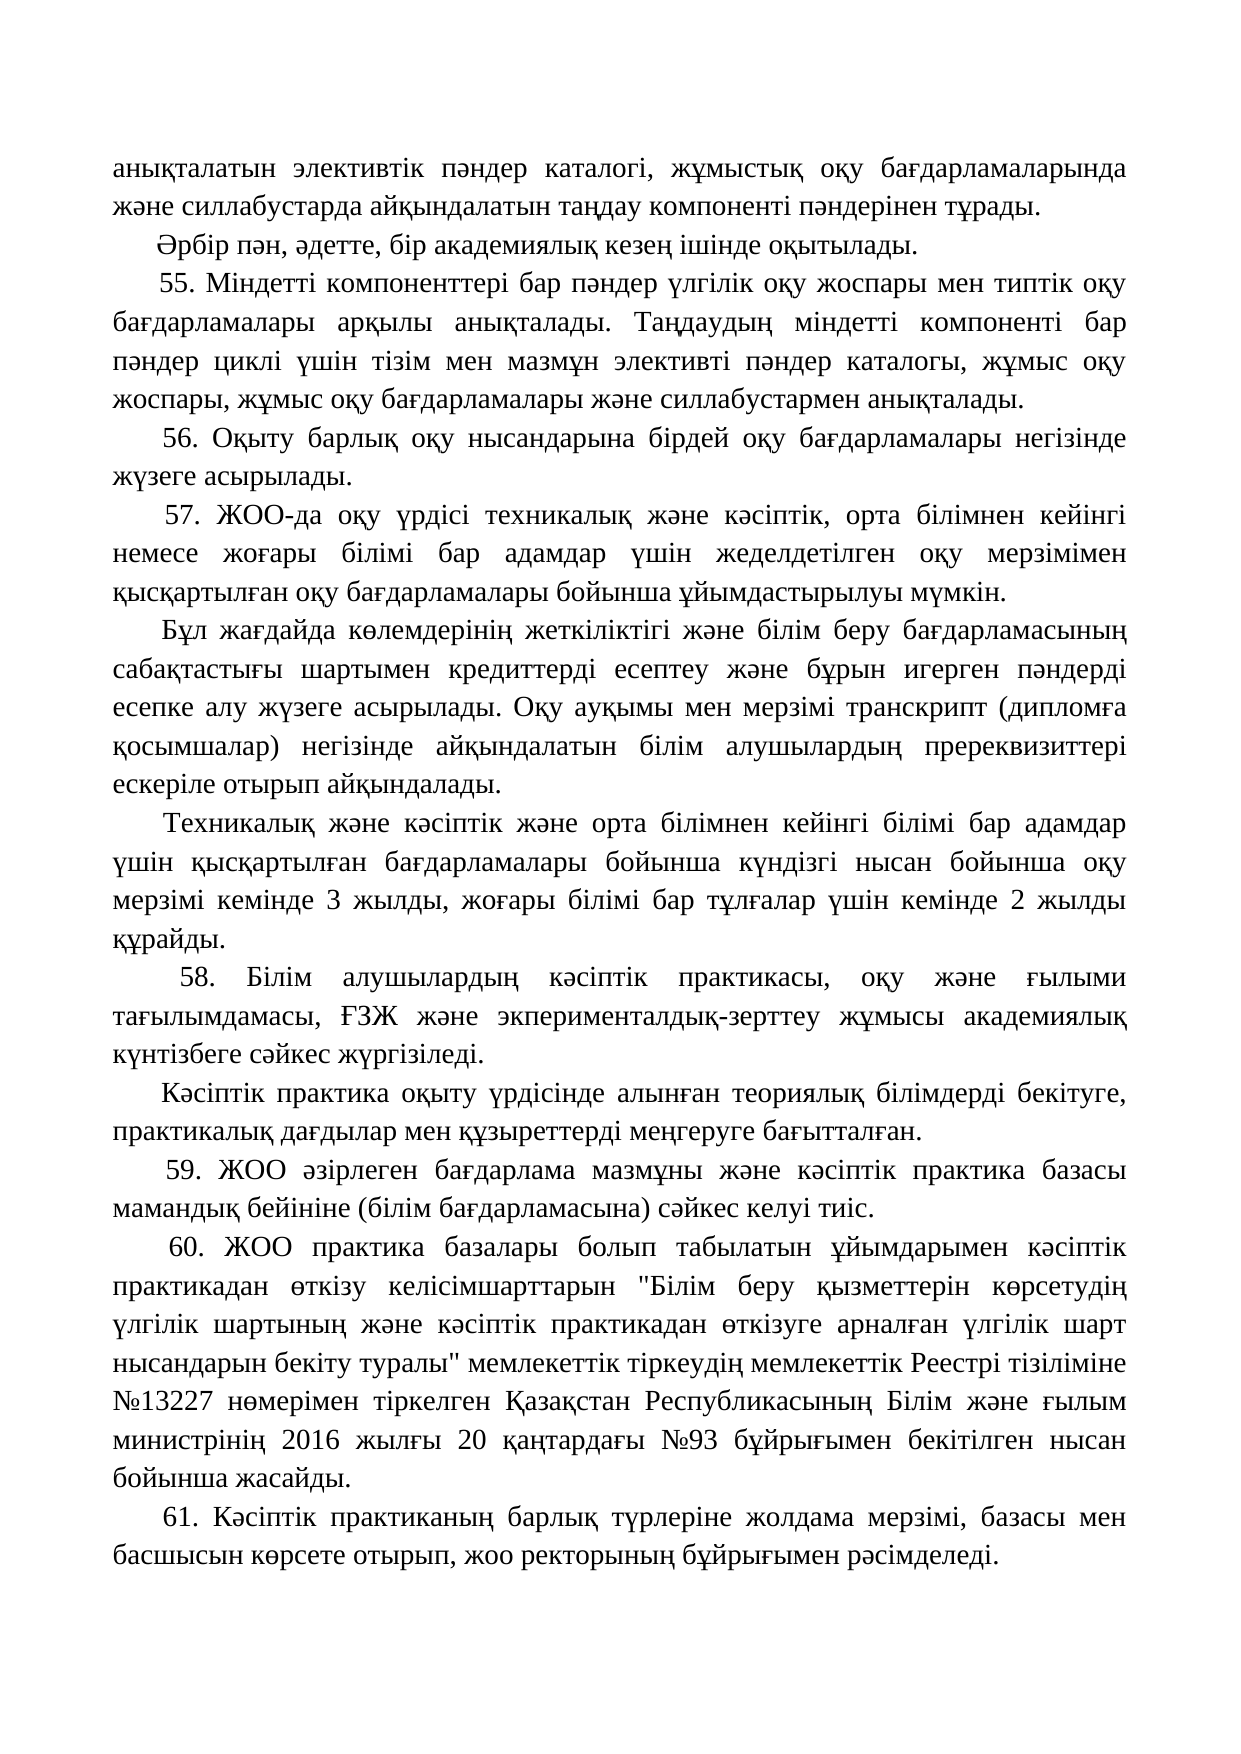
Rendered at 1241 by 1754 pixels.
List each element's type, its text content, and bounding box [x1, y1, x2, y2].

text 57. ЖОО-да оқу үрдісі техникалық және кәсіптік, орта білімнен кейінгі немесе жоғары білімі бар адамдар үшін жеделдетілген оқу мерзімімен қысқартылған оқу бағдарламалары бойынша ұйымдастырылуы мүмкін. [112, 497, 1128, 607]
text 58. Білім алушылардың кәсіптік практикасы, оқу және ғылыми тағылымдамасы, ҒЗЖ және экперименталдық-зерттеу жұмысы академиялық күнтізбеге сәйкес жүргізіледі. [112, 959, 1128, 1070]
text Бұл жағдайда көлемдерінің жеткіліктігі және білім беру бағдарламасының сабақтастығы шартымен кредиттерді есептеу және бұрын игерген пәндерді есепке алу жүзеге асырылады. Оқу ауқымы мен мерзімі транскрипт (дипломға қосымшалар) негізінде айқындалатын білім алушылардың пререквизиттері ескеріле отырып айқындалады. [112, 612, 1128, 800]
text Кәсіптік практика оқыту үрдісінде алынған теориялық білімдерді бекітуге, практикалық дағдылар мен құзыреттерді меңгеруге бағытталған. [112, 1075, 1128, 1147]
text Техникалық және кәсіптік және орта білімнен кейінгі білімі бар адамдар үшін қысқартылған бағдарламалары бойынша күндізгі нысан бойынша оқу мерзімі кемінде 3 жылды, жоғары білімі бар тұлғалар үшін кемінде 2 жылды құрайды. [112, 805, 1128, 954]
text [112, 150, 1128, 222]
text 60. ЖОО практика базалары болып табылатын ұйымдарымен кәсіптік практикадан өткізу келісімшарттарын "Білім беру қызметтерін көрсетудің үлгілік шартының және кәсіптік практикадан өткізуге арналған үлгілік шарт нысандарын бекіту туралы" мемлекеттік тіркеудің мемлекеттік Реестрі тізіліміне №13227 нөмерімен тіркелген Қазақстан Республикасының Білім және ғылым министрінің 2016 жылғы 20 қаңтардағы №93 бұйрығымен бекітілген нысан бойынша жасайды. [112, 1229, 1128, 1494]
text 59. ЖОО әзірлеген бағдарлама мазмұны және кәсіптік практика базасы мамандық бейініне (білім бағдарламасына) сәйкес келуі тиіс. [112, 1152, 1128, 1224]
text 56. Оқыту барлық оқу нысандарына бірдей оқу бағдарламалары негізінде жүзеге асырылады. [112, 420, 1128, 492]
text 61. Кәсіптік практиканың барлық түрлеріне жолдама мерзімі, базасы мен басшысын көрсете отырып, жоо ректорының бұйрығымен рәсімделеді. [112, 1499, 1128, 1571]
text Әрбір пән, әдетте, бір академиялық кезең ішінде оқытылады. [112, 227, 1128, 261]
text 55. Міндетті компоненттері бар пәндер үлгілік оқу жоспары мен типтік оқу бағдарламалары арқылы анықталады. Таңдаудың міндетті компоненті бар пәндер циклі үшін тізім мен мазмұн элективті пәндер каталогы, жұмыс оқу жоспары, жұмыс оқу бағдарламалары және силлабустармен анықталады. [112, 266, 1128, 415]
